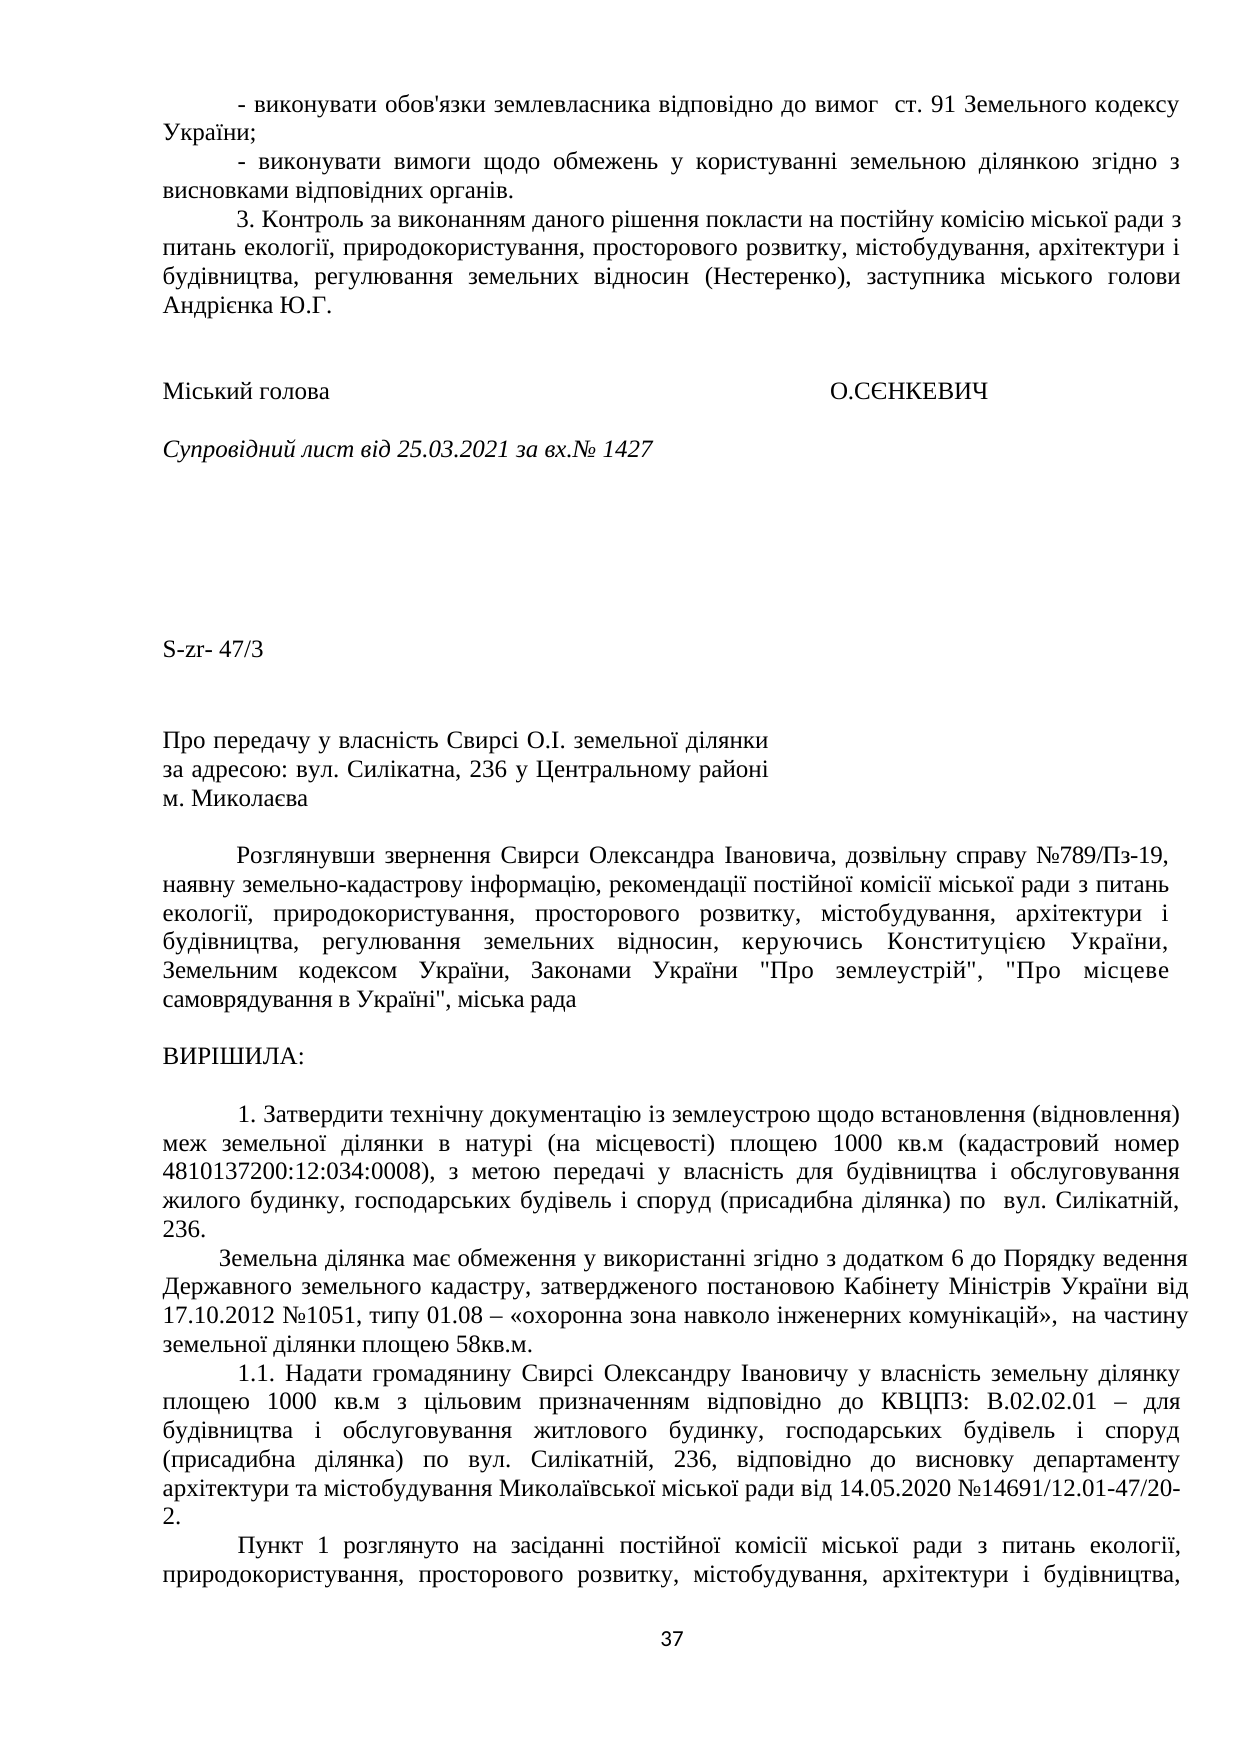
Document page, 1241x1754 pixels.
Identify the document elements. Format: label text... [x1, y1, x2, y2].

text ВИРІШИЛА: [162, 1041, 1181, 1070]
text Земельна ділянка має обмеження у використанні згідно з додатком 6 до Порядку ведення Державного земельного кадастру, затвердженого постановою Кабінету Міністрів України від 17.10.2012 №1051, типу 01.08 – «охоронна зона навколо інженерних комунікацій», на частину земельної ділянки площею 58кв.м. [162, 1243, 1189, 1358]
text 3. Контроль за виконанням даного рішення покласти на постійну комісію міської ради з питань екології, природокористування, просторового розвитку, містобудування, архітектури і будівництва, регулювання земельних відносин (Нестеренко), заступника міського голови Андрієнка Ю.Г. [162, 204, 1181, 319]
text Супровідний лист від 25.03.2021 за вх.№ 1427 [162, 434, 1181, 462]
text - виконувати вимоги щодо обмежень у користуванні земельною ділянкою згідно з висновками відповідних органів. [162, 146, 1181, 204]
text 1.1. Надати громадянину Свирсі Олександру Івановичу у власність земельну ділянку площею 1000 кв.м з цільовим призначенням відповідно до КВЦПЗ: В.02.02.01 – для будівництва і обслуговування житлового будинку, господарських будівель і споруд (присадибна ділянка) по вул. Силікатній, 236, відповідно до висновку департаменту архітектури та містобудування Миколаївської міської ради від 14.05.2020 №14691/12.01-47/20-2. [162, 1358, 1181, 1530]
text 1. Затвердити технічну документацію із землеустрою щодо встановлення (відновлення) меж земельної ділянки в натурі (на місцевості) площею 1000 кв.м (кадастровий номер 4810137200:12:034:0008), з метою передачі у власність для будівництва і обслуговування жилого будинку, господарських будівель і споруд (присадибна ділянка) по вул. Силікатній, 236. [162, 1099, 1181, 1243]
text Про передачу у власність Свирсі О.І. земельної ділянки за адресою: вул. Силікатна, 236 у Центральному районі м. Миколаєва [162, 725, 769, 811]
subtitle S-zr- 47/3 [162, 634, 1181, 663]
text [162, 1530, 1181, 1588]
text Міський голова О.СЄНКЕВИЧ [162, 376, 1181, 405]
text - виконувати обов'язки землевласника відповідно до вимог ст. 91 Земельного кодексу України; [162, 89, 1181, 146]
text Розглянувши звернення Свирси Олександра Івановича, дозвільну справу №789/Пз-19, наявну земельно-кадастрову інформацію, рекомендації постійної комісії міської ради з питань екології, природокористування, просторового розвитку, містобудування, архітектури і будівництва, регулювання земельних відносин, керуючись Конституцією України, Земельним кодексом України, Законами України "Про землеустрій", "Про місцеве самоврядування в Україні", міська рада [162, 840, 1169, 1013]
